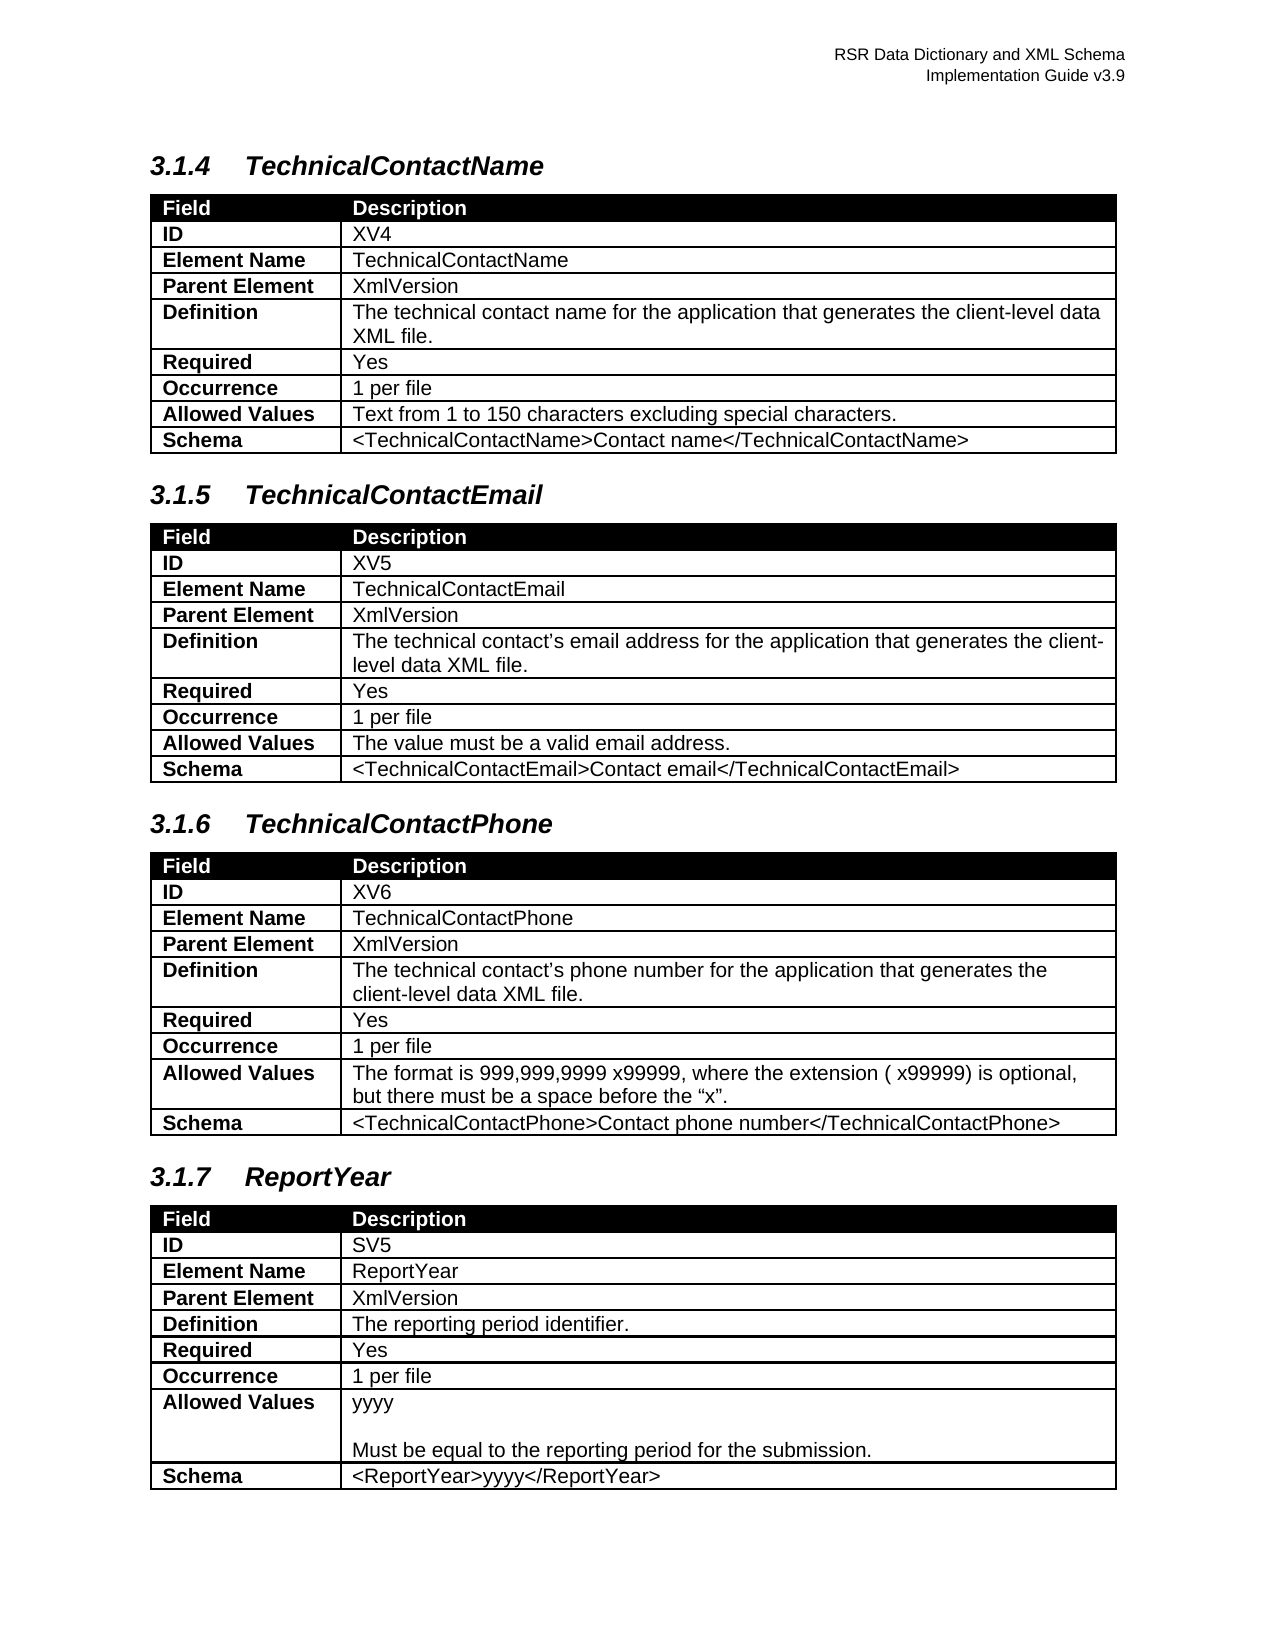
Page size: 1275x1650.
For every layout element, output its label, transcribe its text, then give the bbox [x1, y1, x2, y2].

table_cell TechnicalContactPhone [342, 906, 1115, 930]
table_cell Schema [152, 1464, 340, 1487]
table_cell Definition [152, 1311, 340, 1335]
table_cell <TechnicalContactPhone>Contact phone number</TechnicalContactPhone> [342, 1110, 1115, 1134]
table_cell yyyy Must be equal to the reporting period for the submission. [342, 1390, 1115, 1461]
table_cell The format is 999,999,9999 x99999, where the extension ( x99999) is optional, but there must be a space before the “x”. [342, 1060, 1115, 1108]
table_cell <TechnicalContactEmail>Contact email</TechnicalContactEmail> [342, 757, 1115, 781]
table_cell XmlVersion [342, 1285, 1115, 1309]
table_cell ID [152, 222, 340, 246]
table_cell Occurrence [152, 1364, 340, 1387]
table_header Field [152, 1207, 340, 1231]
table_cell 1 per file [342, 705, 1115, 729]
table_cell ID [152, 880, 340, 904]
table_cell Parent Element [152, 1285, 340, 1309]
table_cell Allowed Values [152, 402, 340, 426]
table_cell ReportYear [342, 1259, 1115, 1283]
table_cell 1 per file [342, 1034, 1115, 1058]
subtitle TechnicalContactName [150, 150, 1125, 181]
table_cell Text from 1 to 150 characters excluding special characters. [342, 402, 1115, 426]
table_cell SV5 [342, 1233, 1115, 1257]
table_cell The technical contact’s email address for the application that generates the client-level data XML file. [342, 629, 1115, 677]
table_cell ID [152, 1233, 340, 1257]
table_cell 1 per file [342, 376, 1115, 400]
table_cell XV5 [342, 551, 1115, 575]
table_cell Allowed Values [152, 1060, 340, 1108]
table_cell Yes [342, 350, 1115, 374]
table_cell XV4 [342, 222, 1115, 246]
table_cell Occurrence [152, 705, 340, 729]
table_cell <ReportYear>yyyy</ReportYear> [342, 1464, 1115, 1487]
table_cell Allowed Values [152, 1390, 340, 1461]
table_cell Parent Element [152, 603, 340, 627]
table_cell Parent Element [152, 932, 340, 956]
table_cell <TechnicalContactName>Contact name</TechnicalContactName> [342, 428, 1115, 452]
table_cell ID [152, 551, 340, 575]
table_cell TechnicalContactName [342, 248, 1115, 272]
table_header Description [342, 854, 1115, 878]
table_cell Schema [152, 1110, 340, 1134]
table_cell Required [152, 350, 340, 374]
table_header Description [342, 1207, 1115, 1231]
table_cell Occurrence [152, 376, 340, 400]
table_cell Yes [342, 1338, 1115, 1361]
table_cell Required [152, 679, 340, 703]
table_cell XmlVersion [342, 932, 1115, 956]
table_cell Definition [152, 300, 340, 348]
table_cell Occurrence [152, 1034, 340, 1058]
subtitle TechnicalContactEmail [150, 479, 1125, 510]
table_cell XmlVersion [342, 603, 1115, 627]
table_cell The technical contact’s phone number for the application that generates the client-level data XML file. [342, 958, 1115, 1006]
table_cell TechnicalContactEmail [342, 577, 1115, 601]
table_header Description [342, 525, 1115, 549]
table_cell Parent Element [152, 274, 340, 298]
table_cell Element Name [152, 577, 340, 601]
table_cell Element Name [152, 906, 340, 930]
table_cell Definition [152, 958, 340, 1006]
table_header Field [152, 196, 340, 220]
table_cell Yes [342, 1008, 1115, 1032]
table_cell XmlVersion [342, 274, 1115, 298]
table_cell The technical contact name for the application that generates the client-level data XML file. [342, 300, 1115, 348]
table_header Field [152, 525, 340, 549]
table_cell Definition [152, 629, 340, 677]
table_cell Element Name [152, 248, 340, 272]
table_cell XV6 [342, 880, 1115, 904]
table_cell Element Name [152, 1259, 340, 1283]
table_cell The value must be a valid email address. [342, 731, 1115, 755]
subtitle TechnicalContactPhone [150, 808, 1125, 839]
table_header Description [342, 196, 1115, 220]
subtitle ReportYear [150, 1161, 1125, 1193]
table_cell Schema [152, 757, 340, 781]
table_cell The reporting period identifier. [342, 1311, 1115, 1335]
table_cell Allowed Values [152, 731, 340, 755]
table_cell Required [152, 1008, 340, 1032]
table_cell Required [152, 1338, 340, 1361]
table_cell Yes [342, 679, 1115, 703]
table_cell 1 per file [342, 1364, 1115, 1387]
table_cell Schema [152, 428, 340, 452]
table_header Field [152, 854, 340, 878]
